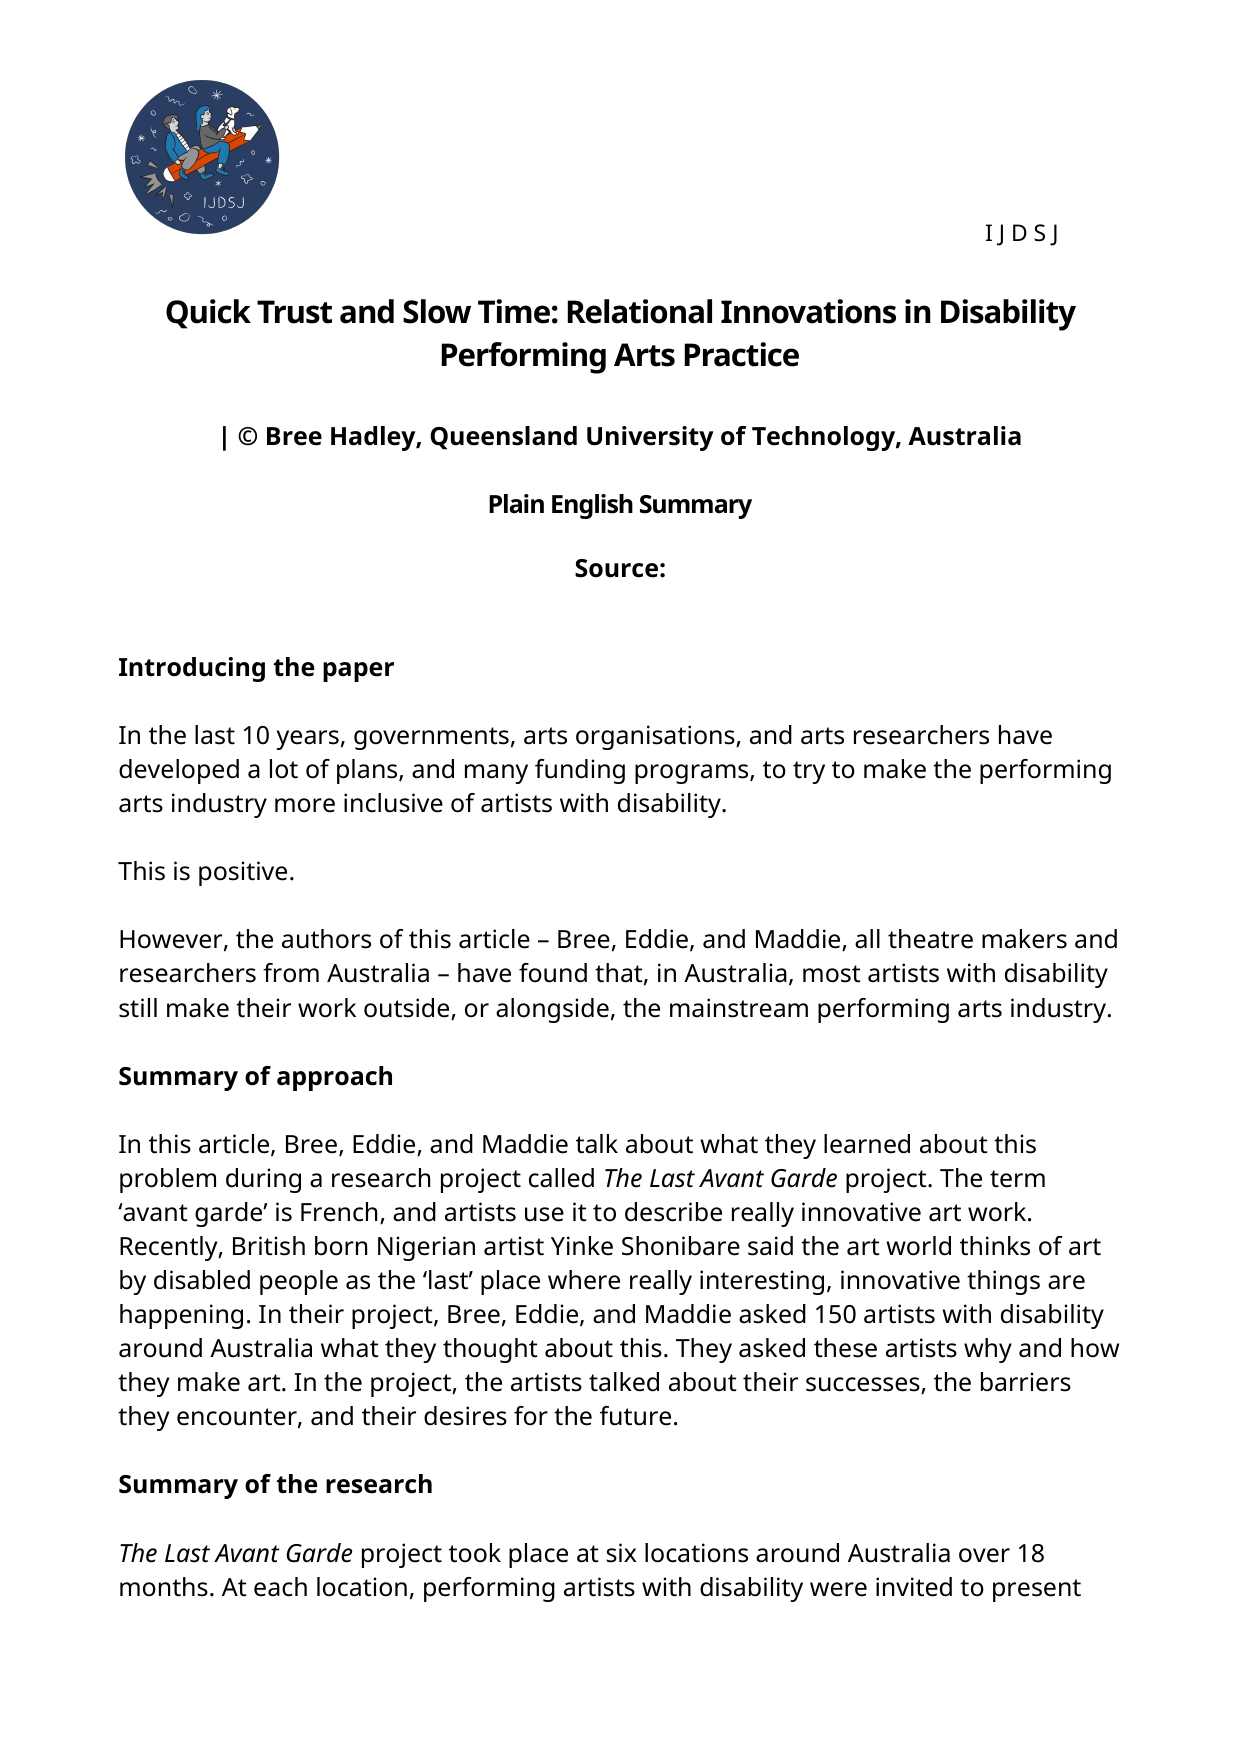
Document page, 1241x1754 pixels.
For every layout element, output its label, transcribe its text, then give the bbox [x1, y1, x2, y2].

text This is positive. [118, 854, 1122, 888]
text Introducing the paper [118, 649, 1122, 684]
picture [118, 73, 286, 241]
text | © Bree Hadley, Queensland University of Technology, Australia [118, 418, 1122, 452]
subtitle Summary of approach [118, 1058, 1122, 1092]
text However, the authors of this article – Bree, Eddie, and Maddie, all theatre makers and researchers from Australia – have found that, in Australia, most artists with disability still make their work outside, or alongside, the mainstream performing arts industry. [118, 922, 1122, 1024]
text In this article, Bree, Eddie, and Maddie talk about what they learned about this problem during a research project called The Last Avant Garde project. The term ‘avant garde’ is French, and artists use it to describe really innovative art work. Recently, British born Nigerian artist Yinke Shonibare said the art world thinks of art by disabled people as the ‘last’ place where really interesting, innovative things are happening. In their project, Bree, Eddie, and Maddie asked 150 artists with disability around Australia what they thought about this. They asked these artists why and how they make art. In the project, the artists talked about their successes, the barriers they encounter, and their desires for the future. [118, 1126, 1122, 1433]
text In the last 10 years, governments, arts organisations, and arts researchers have developed a lot of plans, and many funding programs, to try to make the performing arts industry more inclusive of artists with disability. [118, 718, 1122, 820]
title Plain English Summary [118, 486, 1122, 520]
text Source: [118, 551, 1122, 585]
title Quick Trust and Slow Time: Relational Innovations in Disability Performing Arts Practice [118, 290, 1122, 376]
subtitle Summary of the research [118, 1467, 1122, 1501]
